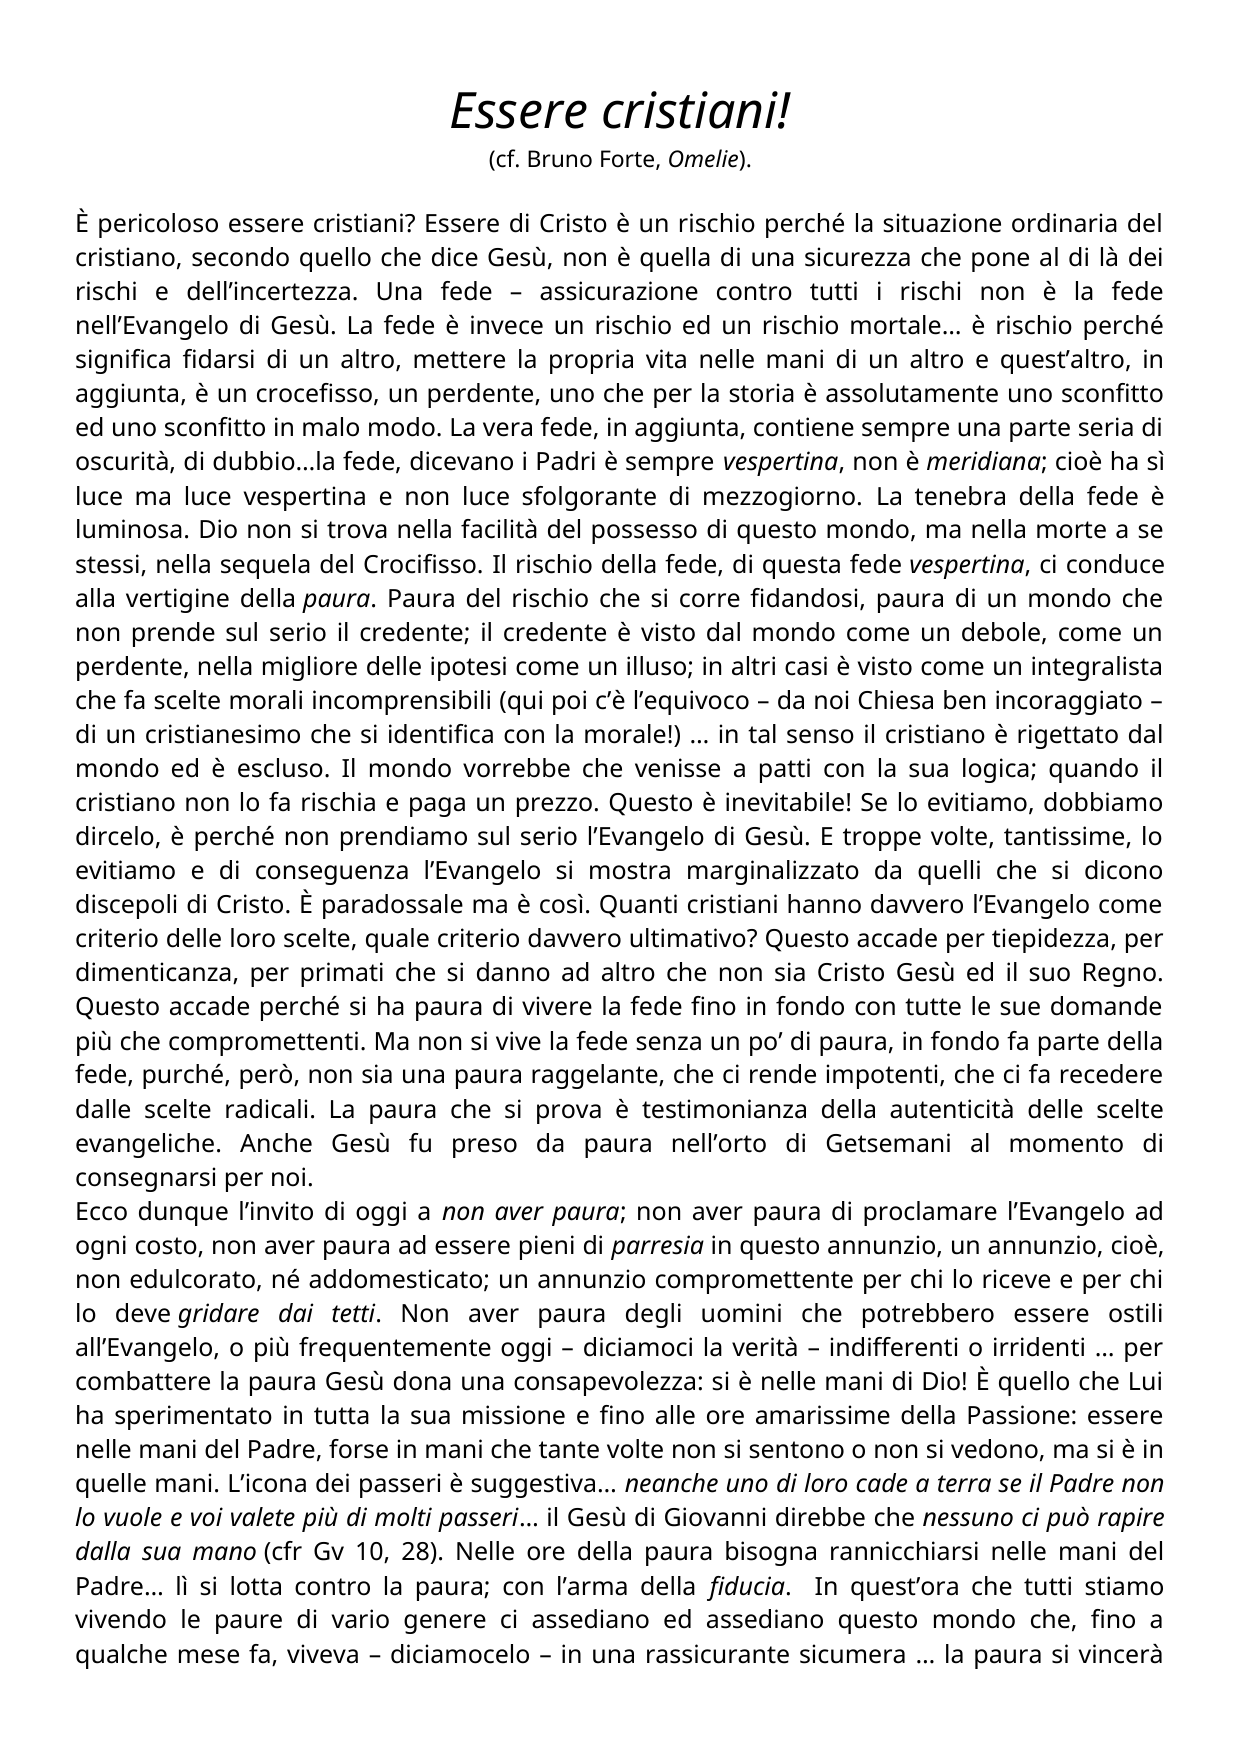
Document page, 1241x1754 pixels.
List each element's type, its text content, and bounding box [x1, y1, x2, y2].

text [75, 1193, 1165, 1670]
text (cf. Bruno Forte, Omelie). [75, 143, 1165, 174]
text Essere cristiani! [75, 75, 1165, 143]
text È pericoloso essere cristiani? Essere di Cristo è un rischio perché la situazione ordinaria del cristiano, secondo quello che dice Gesù, non è quella di una sicurezza che pone al di là dei rischi e dell’incertezza. Una fede – assicurazione contro tutti i rischi non è la fede nell’Evangelo di Gesù. La fede è invece un rischio ed un rischio mortale… è rischio perché significa fidarsi di un altro, mettere la propria vita nelle mani di un altro e quest’altro, in aggiunta, è un crocefisso, un perdente, uno che per la storia è assolutamente uno sconfitto ed uno sconfitto in malo modo. La vera fede, in aggiunta, contiene sempre una parte seria di oscurità, di dubbio…la fede, dicevano i Padri è sempre vespertina, non è meridiana; cioè ha sì luce ma luce vespertina e non luce sfolgorante di mezzogiorno. La tenebra della fede è luminosa. Dio non si trova nella facilità del possesso di questo mondo, ma nella morte a se stessi, nella sequela del Crocifisso. Il rischio della fede, di questa fede vespertina, ci conduce alla vertigine della paura. Paura del rischio che si corre fidandosi, paura di un mondo che non prende sul serio il credente; il credente è visto dal mondo come un debole, come un perdente, nella migliore delle ipotesi come un illuso; in altri casi è visto come un integralista che fa scelte morali incomprensibili (qui poi c’è l’equivoco – da noi Chiesa ben incoraggiato – di un cristianesimo che si identifica con la morale!) … in tal senso il cristiano è rigettato dal mondo ed è escluso. Il mondo vorrebbe che venisse a patti con la sua logica; quando il cristiano non lo fa rischia e paga un prezzo. Questo è inevitabile! Se lo evitiamo, dobbiamo dircelo, è perché non prendiamo sul serio l’Evangelo di Gesù. E troppe volte, tantissime, lo evitiamo e di conseguenza l’Evangelo si mostra marginalizzato da quelli che si dicono discepoli di Cristo. È paradossale ma è così. Quanti cristiani hanno davvero l’Evangelo come criterio delle loro scelte, quale criterio davvero ultimativo? Questo accade per tiepidezza, per dimenticanza, per primati che si danno ad altro che non sia Cristo Gesù ed il suo Regno. Questo accade perché si ha paura di vivere la fede fino in fondo con tutte le sue domande più che compromettenti. Ma non si vive la fede senza un po’ di paura, in fondo fa parte della fede, purché, però, non sia una paura raggelante, che ci rende impotenti, che ci fa recedere dalle scelte radicali. La paura che si prova è testimonianza della autenticità delle scelte evangeliche. Anche Gesù fu preso da paura nell’orto di Getsemani al momento di consegnarsi per noi. [75, 206, 1165, 1193]
